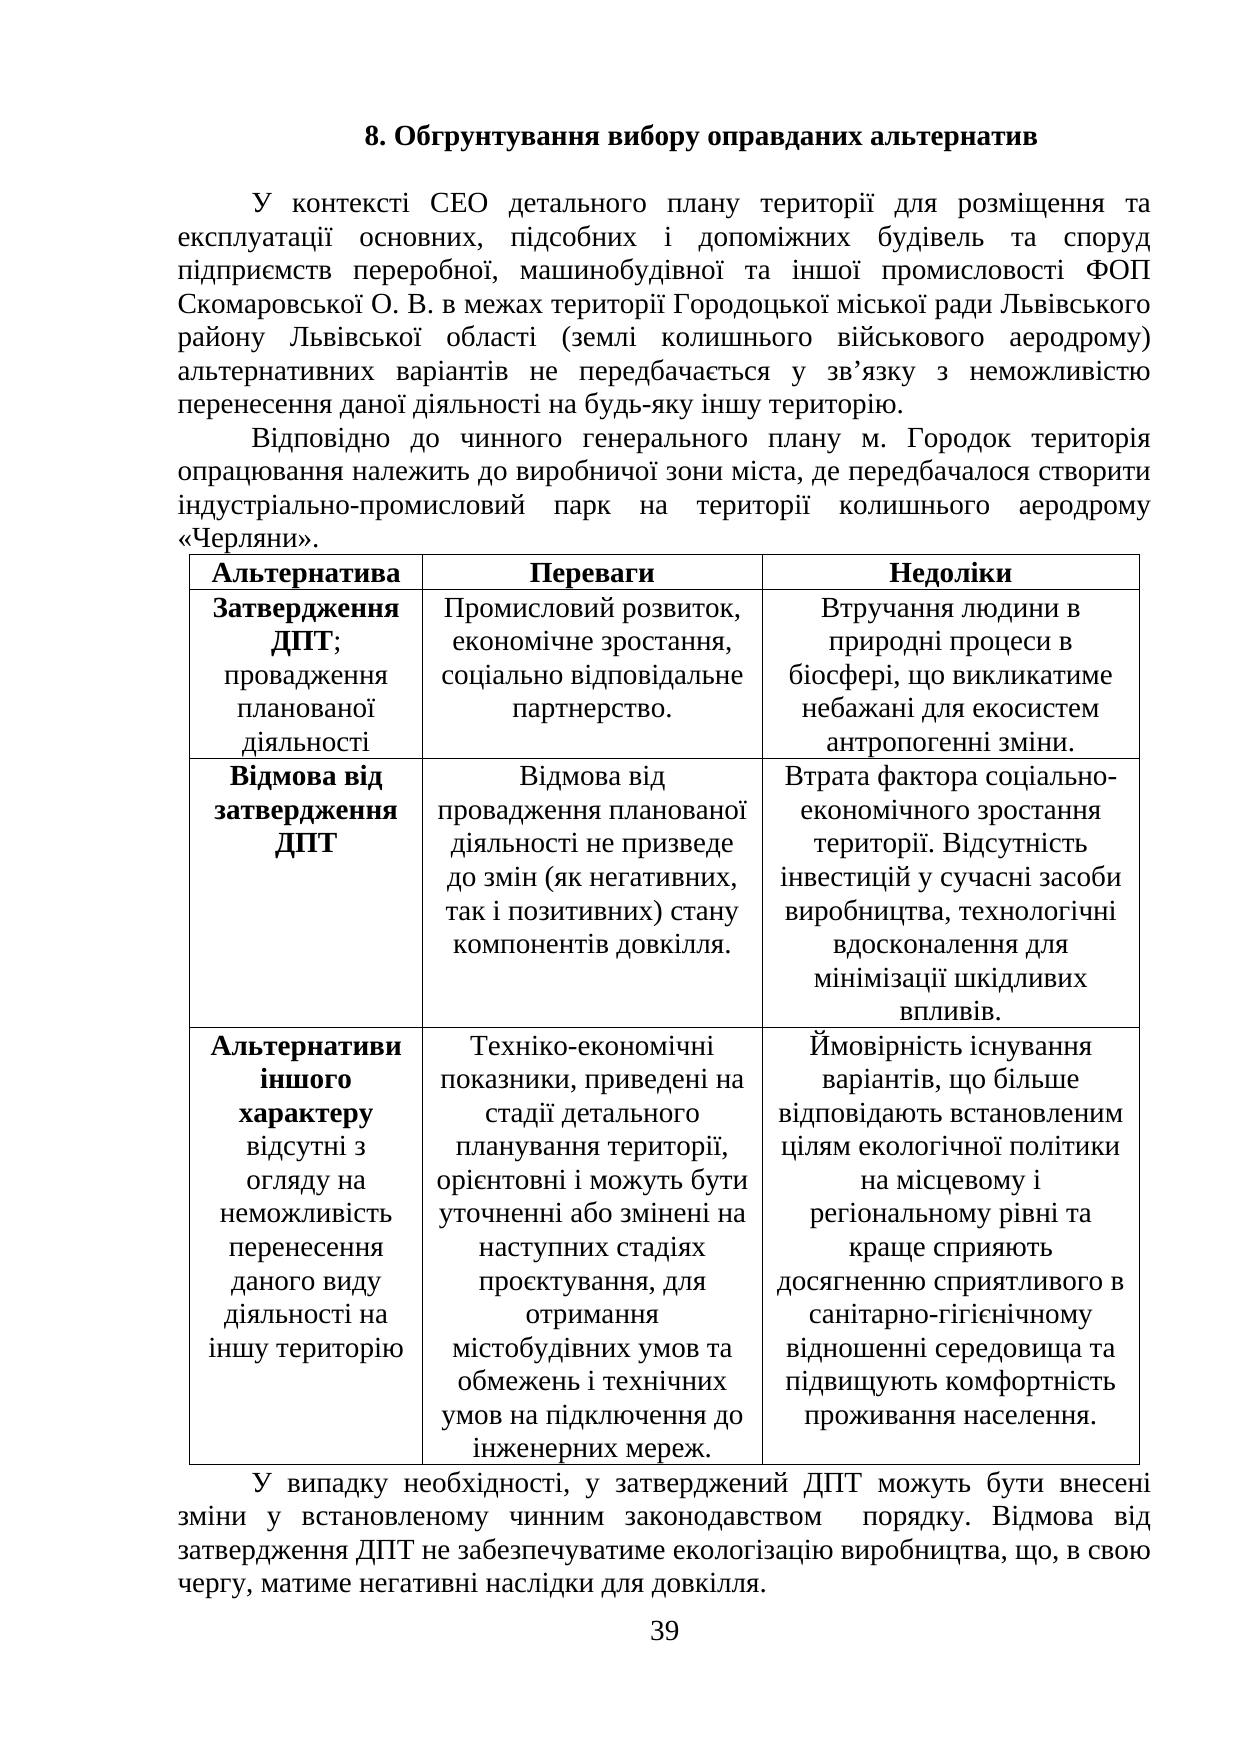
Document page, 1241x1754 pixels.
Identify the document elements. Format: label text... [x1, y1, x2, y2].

text У контексті СЕО детального плану території для розміщення та експлуатації основних, підсобних і допоміжних будівель та споруд підприємств переробної, машинобудівної та іншої промисловості ФОП Скомаровської О. В. в межах території Городоцької міської ради Львівського району Львівської області (землі колишнього військового аеродрому) альтернативних варіантів не передбачається у зв’язку з неможливістю перенесення даної діяльності на будь-яку іншу територію. [177, 185, 1152, 420]
table_cell Промисловий розвиток, економічне зростання, соціально відповідальне партнерство. [423, 590, 762, 757]
text Відповідно до чинного генерального плану м. Городок територія опрацювання належить до виробничої зони міста, де передбачалося створити індустріально-промисловий парк на території колишнього аеродрому «Черляни». [177, 420, 1152, 554]
table_cell Втручання людини в природні процеси в біосфері, що викликатиме небажані для екосистем антропогенні зміни. [763, 590, 1139, 757]
table_header Недоліки [763, 555, 1139, 589]
table_cell Ймовірність існування варіантів, що більше відповідають встановленим цілям екологічної політики на місцевому і регіональному рівні та краще сприяють досягненню сприятливого в санітарно-гігієнічному відношенні середовища та підвищують комфортність проживання населення. [763, 1028, 1139, 1464]
text 8. Обгрунтування вибору оправданих альтернатив [177, 118, 1152, 152]
table_header Переваги [423, 555, 762, 589]
table_cell Альтернативи іншого характеру відсутні з огляду на неможливість перенесення даного виду діяльності на іншу територію [190, 1028, 422, 1464]
table_header Альтернатива [190, 555, 422, 589]
table_cell Відмова від затвердження ДПТ [190, 759, 422, 1027]
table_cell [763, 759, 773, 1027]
table_cell Затвердження ДПТ; провадження планованої діяльності [190, 590, 422, 757]
table_cell Відмова від провадження планованої діяльності не призведе до змін (як негативних, так і позитивних) стану компонентів довкілля. [423, 759, 762, 1027]
text У випадку необхідності, у затверджений ДПТ можуть бути внесені зміни у встановленому чинним законодавством порядку. Відмова від затвердження ДПТ не забезпечуватиме екологізацію виробництва, що, в свою чергу, матиме негативні наслідки для довкілля. [177, 1465, 1152, 1599]
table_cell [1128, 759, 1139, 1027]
table_cell Техніко-економічні показники, приведені на стадії детального планування території, орієнтовні і можуть бути уточненні або змінені на наступних стадіях проєктування, для отримання містобудівних умов та обмежень і технічних умов на підключення до інженерних мереж. [423, 1028, 762, 1464]
